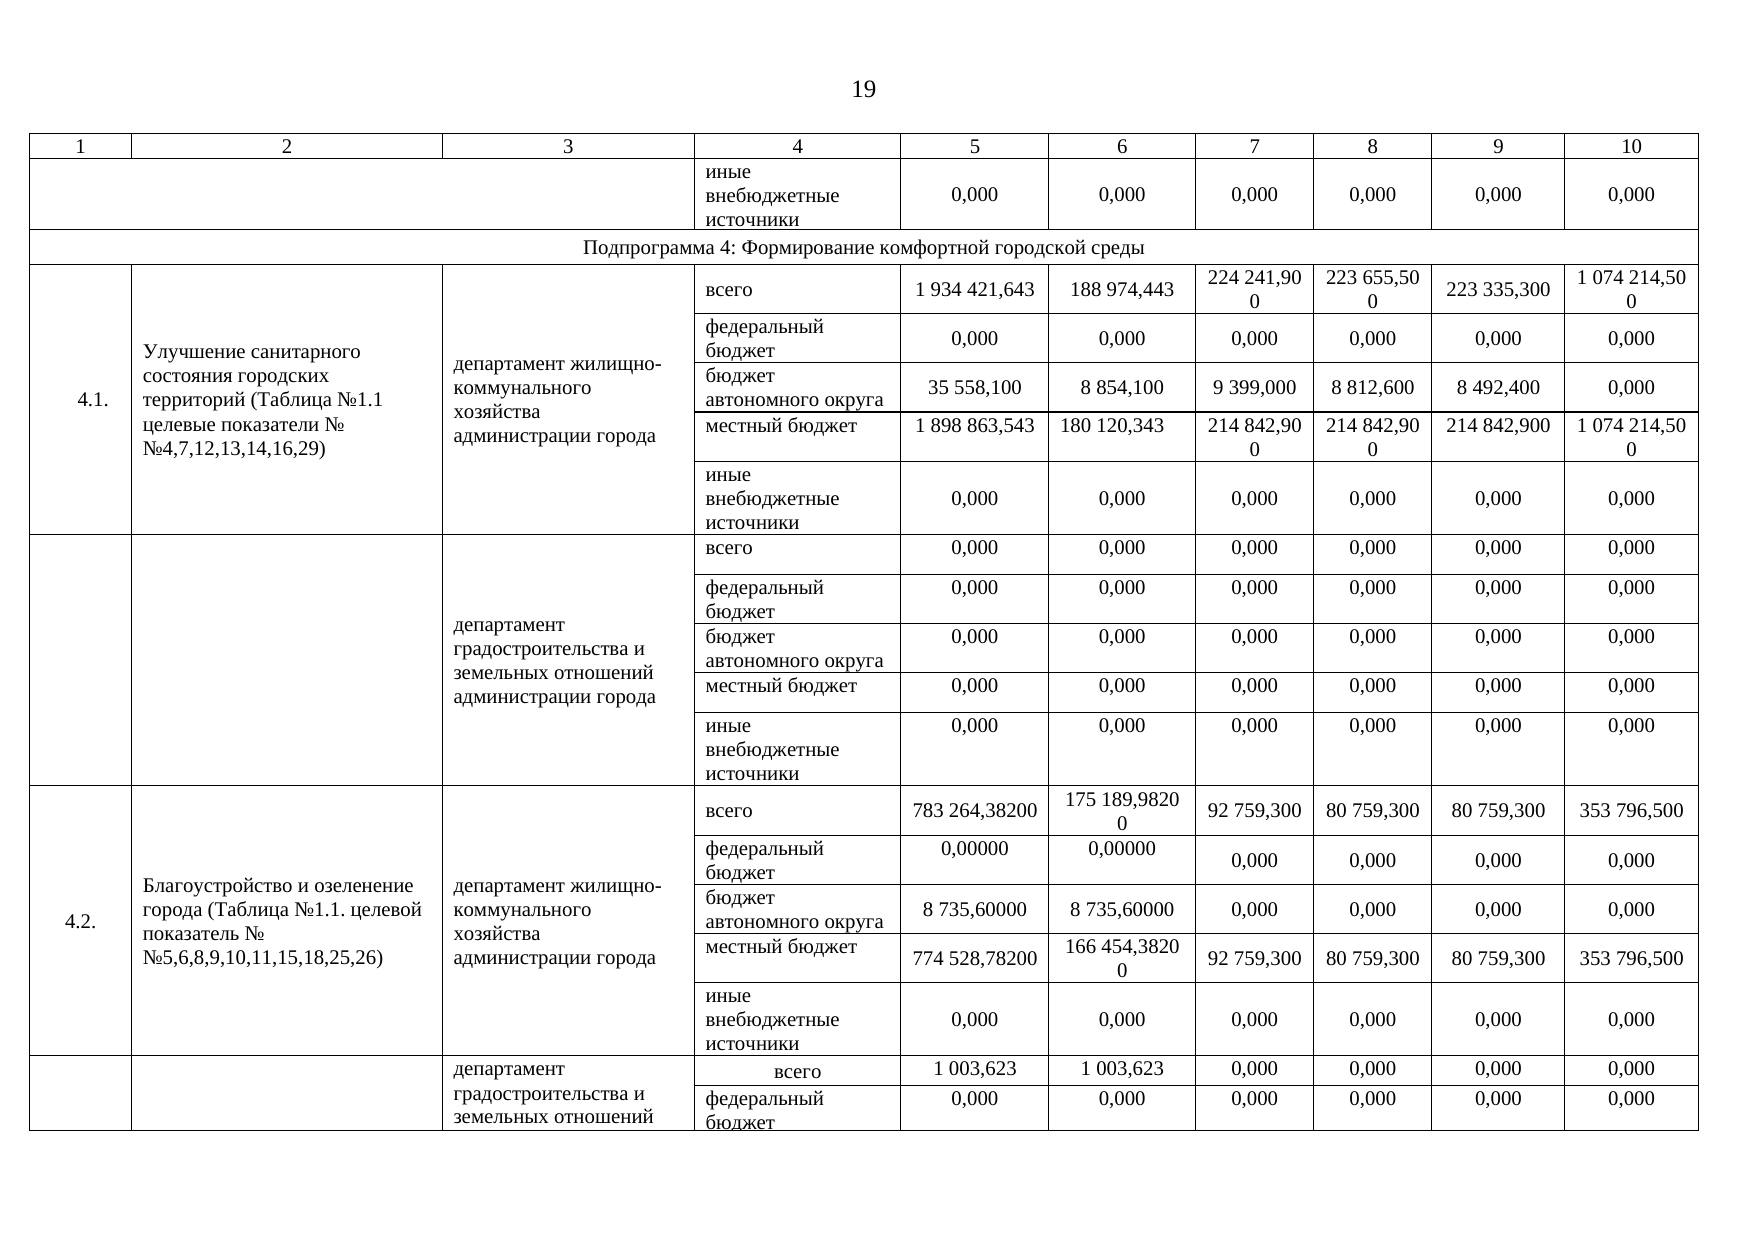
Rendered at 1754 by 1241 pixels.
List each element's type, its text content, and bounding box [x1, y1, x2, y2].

table_cell бюджет автономного округа [695, 624, 900, 672]
table_cell 0,000 [1565, 885, 1698, 933]
table_cell Улучшение санитарного состояния городских территорий (Таблица №1.1 целевые показатели №№4,7,12,13,14,16,29) [132, 265, 442, 534]
table_cell 0,000 [1314, 314, 1431, 362]
table_cell 0,000 [1432, 836, 1564, 884]
table_cell местный бюджет [695, 413, 900, 461]
table_cell 224 241,900 [1196, 265, 1313, 313]
table_cell 0,000 [1049, 575, 1195, 623]
table_cell 80 759,300 [1432, 934, 1564, 982]
table_cell 9 399,000 [1196, 363, 1313, 411]
table_cell 0,000 [1196, 1056, 1313, 1085]
table_cell 0,000 [1314, 535, 1431, 574]
table_cell 92 759,300 [1196, 786, 1313, 834]
table_cell 0,000 [901, 314, 1048, 362]
table_cell 0,000 [1314, 462, 1431, 534]
table_cell 0,000 [1314, 159, 1431, 228]
table_cell 0,000 [1314, 624, 1431, 672]
table_cell иные внебюджетные источники [695, 983, 900, 1055]
table_cell 0,000 [1432, 314, 1564, 362]
table_cell [30, 1056, 131, 1130]
table_cell 0,000 [1049, 1086, 1195, 1130]
table_cell департамент жилищно-коммунального хозяйства администрации города [443, 786, 694, 1055]
table_cell 0,000 [1314, 575, 1431, 623]
table_cell 0,000 [901, 713, 1048, 785]
table_cell 4.1. [30, 265, 131, 534]
table_cell 0,000 [1432, 1086, 1564, 1130]
table_cell всего [695, 1056, 900, 1085]
table_cell 0,000 [1314, 1056, 1431, 1085]
table_cell 0,000 [1049, 673, 1195, 712]
table_cell всего [695, 786, 900, 834]
table_cell [132, 1056, 442, 1130]
table_cell 0,000 [1196, 535, 1313, 574]
table_header 8 [1314, 134, 1431, 158]
table_cell 0,000 [1049, 159, 1195, 228]
table_cell 0,000 [1565, 713, 1698, 785]
table_cell 80 759,300 [1432, 786, 1564, 834]
table_cell федеральный бюджет [695, 1086, 900, 1130]
table_cell иные внебюджетные источники [695, 713, 900, 785]
table_cell 0,000 [1049, 624, 1195, 672]
table_header 10 [1565, 134, 1698, 158]
table_cell 0,000 [1432, 462, 1564, 534]
table_cell 0,000 [1196, 159, 1313, 228]
table_cell 0,000 [901, 1086, 1048, 1130]
table_cell 0,000 [1314, 673, 1431, 712]
table_cell 0,000 [1049, 462, 1195, 534]
table_cell 214 842,900 [1196, 413, 1313, 461]
table_cell 1 898 863,543 [901, 413, 1048, 461]
table_header 4 [695, 134, 900, 158]
table_cell 353 796,500 [1565, 786, 1698, 834]
table_cell 0,000 [1432, 983, 1564, 1055]
table_cell 175 189,98200 [1049, 786, 1195, 834]
table_cell 0,000 [1432, 673, 1564, 712]
table_cell 0,00000 [1049, 836, 1195, 884]
table_cell 8 812,600 [1314, 363, 1431, 411]
table_cell 8 735,60000 [1049, 885, 1195, 933]
table_cell департамент градостроительства и земельных отношений администрации города [443, 1056, 694, 1130]
table_cell 1 934 421,643 [901, 265, 1048, 313]
table_cell 0,000 [1565, 462, 1698, 534]
table_cell 0,000 [901, 575, 1048, 623]
table_cell 1 003,623 [1049, 1056, 1195, 1085]
table_cell 0,000 [1432, 885, 1564, 933]
table_cell 0,000 [1049, 535, 1195, 574]
table_cell всего [695, 535, 900, 574]
table_cell федеральный бюджет [695, 314, 900, 362]
table_cell 0,000 [1049, 314, 1195, 362]
table_cell 0,000 [1196, 836, 1313, 884]
table_cell 0,000 [1196, 713, 1313, 785]
table_cell 0,000 [1565, 159, 1698, 228]
table_cell 180 120,343 [1049, 413, 1195, 461]
table_cell 0,000 [1432, 624, 1564, 672]
table_cell 1 074 214,500 [1565, 413, 1698, 461]
table_cell 92 759,300 [1196, 934, 1313, 982]
table_cell 0,000 [1432, 713, 1564, 785]
table_cell 214 842,900 [1432, 413, 1564, 461]
table_cell 783 264,38200 [901, 786, 1048, 834]
table_cell 214 842,900 [1314, 413, 1431, 461]
table_cell 0,000 [1565, 624, 1698, 672]
table_header 6 [1049, 134, 1195, 158]
table_cell 188 974,443 [1049, 265, 1195, 313]
table_cell 0,000 [1565, 983, 1698, 1055]
table_cell 80 759,300 [1314, 934, 1431, 982]
table_cell 0,000 [1565, 673, 1698, 712]
table_header 7 [1196, 134, 1313, 158]
table_cell 8 492,400 [1432, 363, 1564, 411]
table_cell 0,000 [1432, 575, 1564, 623]
table_cell 0,000 [1314, 1086, 1431, 1130]
table_cell 0,000 [1049, 713, 1195, 785]
table_cell 0,000 [1196, 314, 1313, 362]
table_cell 0,000 [1196, 575, 1313, 623]
table_header 1 [30, 134, 131, 158]
table_cell 0,000 [901, 673, 1048, 712]
table_cell 0,000 [1196, 673, 1313, 712]
table_cell департамент жилищно-коммунального хозяйства администрации города [443, 265, 694, 534]
table_cell 0,000 [1314, 885, 1431, 933]
table_cell 0,000 [901, 462, 1048, 534]
table_cell 0,000 [1432, 159, 1564, 228]
table_cell 0,000 [1565, 575, 1698, 623]
table_cell 0,000 [1432, 535, 1564, 574]
table_cell иные внебюджетные источники иные внебюджетные источники [695, 159, 900, 228]
table_header 5 [901, 134, 1048, 158]
table_cell [30, 535, 131, 785]
table_cell 0,000 [1196, 624, 1313, 672]
table_cell федеральный бюджет [695, 836, 900, 884]
table_cell 774 528,78200 [901, 934, 1048, 982]
table_cell 0,000 [1565, 363, 1698, 411]
table_cell бюджет автономного округа [695, 885, 900, 933]
table_cell 0,000 [901, 535, 1048, 574]
table_cell 223 655,500 [1314, 265, 1431, 313]
table_cell 0,000 [1565, 314, 1698, 362]
table_cell 0,000 [1196, 885, 1313, 933]
table_header 3 [443, 134, 694, 158]
table_cell 353 796,500 [1565, 934, 1698, 982]
table_cell 0,000 [1565, 836, 1698, 884]
table_cell 0,000 [1432, 1056, 1564, 1085]
table_cell Подпрограмма 4: Формирование комфортной городской среды [30, 230, 1698, 264]
table_cell 0,000 [1565, 1086, 1698, 1130]
table_cell местный бюджет [695, 673, 900, 712]
table_cell 80 759,300 [1314, 786, 1431, 834]
table_cell 4.2. [30, 786, 131, 1055]
table_cell 1 074 214,500 [1565, 265, 1698, 313]
table_cell бюджет автономного округа [695, 363, 900, 411]
table_cell 8 854,100 [1049, 363, 1195, 411]
table_cell 0,000 [1196, 1086, 1313, 1130]
table_cell департамент градостроительства и земельных отношений администрации города [443, 535, 694, 785]
table_cell иные внебюджетные источники [695, 462, 900, 534]
table_header 9 [1432, 134, 1564, 158]
table_cell 8 735,60000 [901, 885, 1048, 933]
table_cell 0,000 [1196, 983, 1313, 1055]
table_cell 0,000 [1049, 983, 1195, 1055]
table_header 2 [132, 134, 442, 158]
table_cell 0,000 [1565, 535, 1698, 574]
table_cell 0,000 [1314, 713, 1431, 785]
table_cell 0,000 [901, 983, 1048, 1055]
table_cell 0,00000 [901, 836, 1048, 884]
table_cell 0,000 [1314, 983, 1431, 1055]
table_cell 0,000 [901, 159, 1048, 228]
table_cell 223 335,300 [1432, 265, 1564, 313]
table_cell 166 454,38200 [1049, 934, 1195, 982]
table_cell местный бюджет [695, 934, 900, 982]
table_cell 0,000 [1196, 462, 1313, 534]
table_cell 35 558,100 [901, 363, 1048, 411]
table_cell федеральный бюджет [695, 575, 900, 623]
table_cell Благоустройство и озеленение города (Таблица №1.1. целевой показатель №№5,6,8,9,10,11,15,18,25,26) [132, 786, 442, 1055]
table_cell 1 003,623 [901, 1056, 1048, 1085]
table_cell 0,000 [1314, 836, 1431, 884]
table_cell [132, 535, 442, 785]
table_cell всего [695, 265, 900, 313]
table_cell 0,000 [901, 624, 1048, 672]
table_cell 0,000 [1565, 1056, 1698, 1085]
